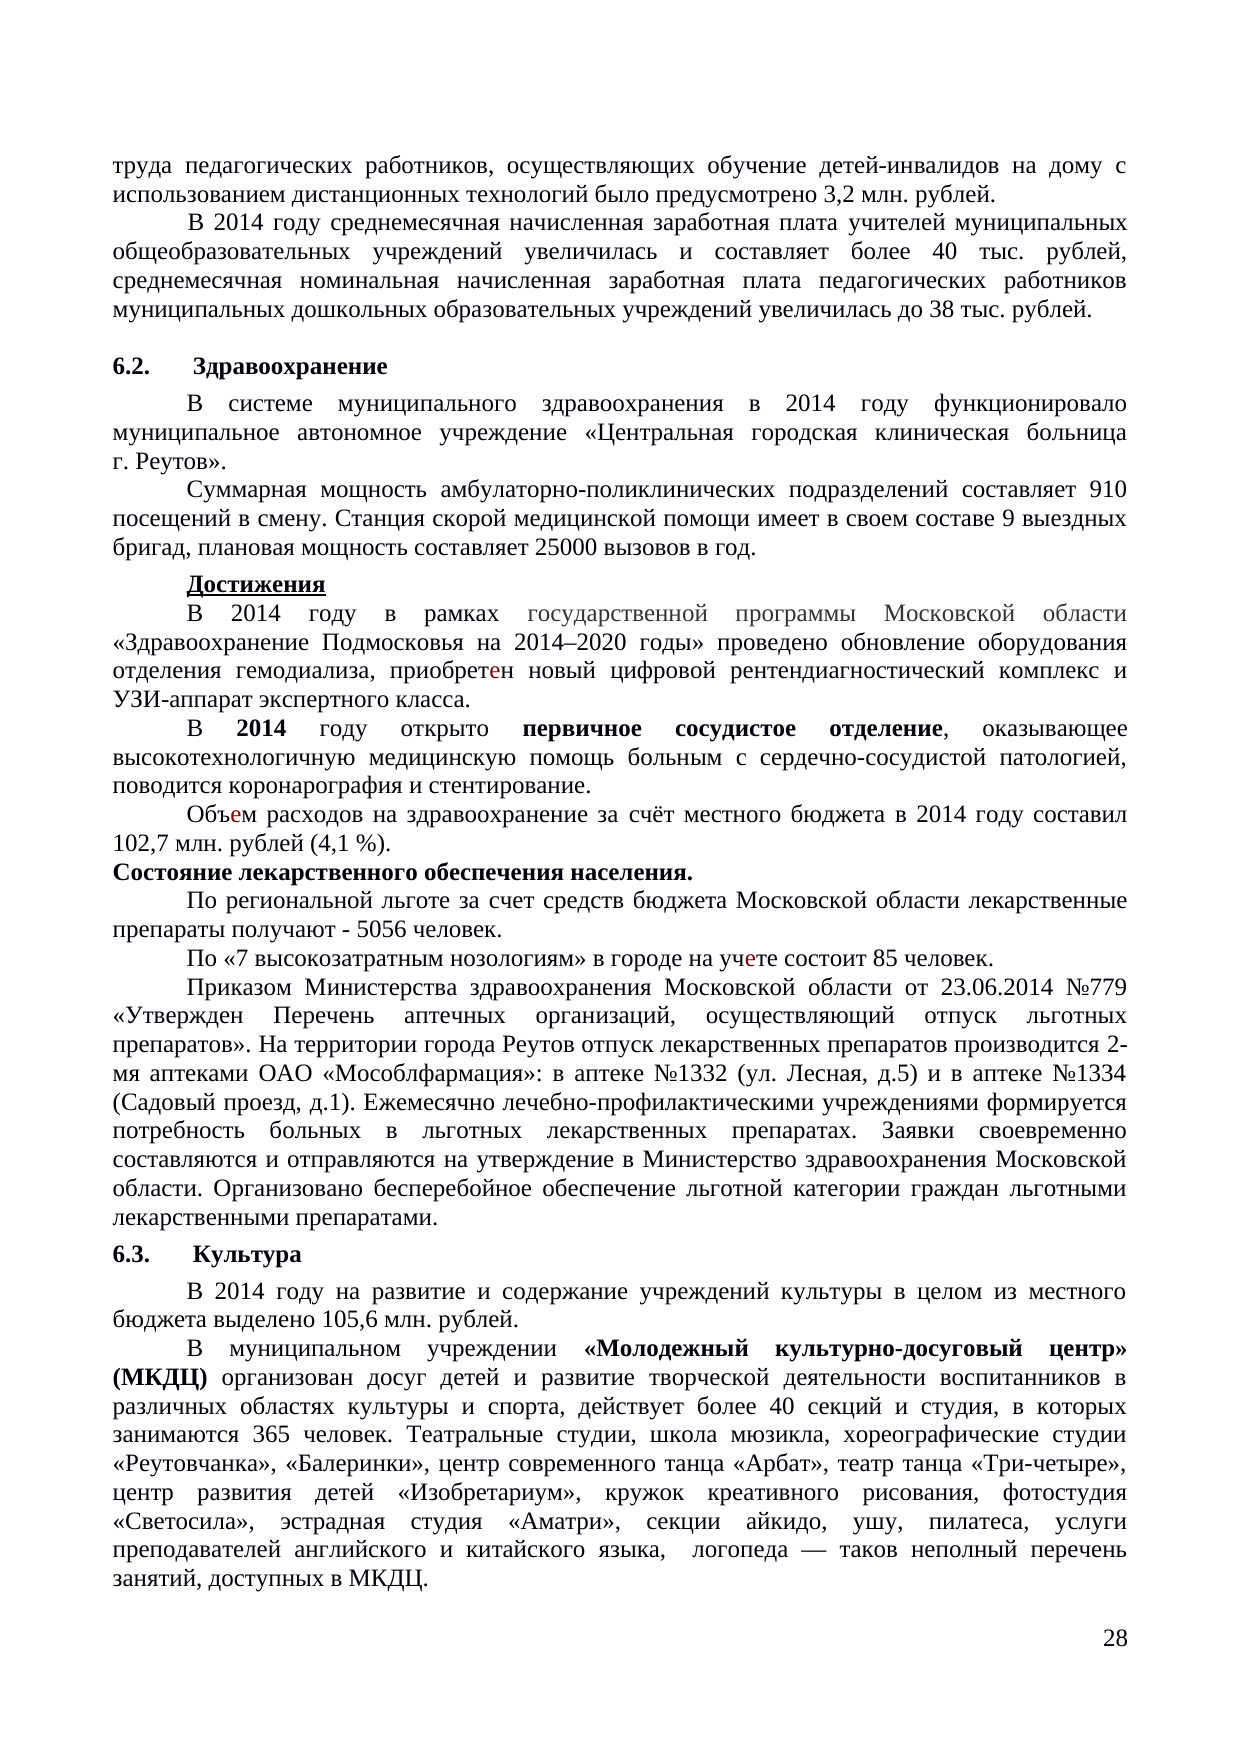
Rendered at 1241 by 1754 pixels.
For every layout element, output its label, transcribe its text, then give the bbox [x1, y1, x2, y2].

text В 2014 году среднемесячная начисленная заработная плата учителей муниципальных общеобразовательных учреждений увеличилась и составляет более 40 тыс. рублей, среднемесячная номинальная начисленная заработная плата педагогических работников муниципальных дошкольных образовательных учреждений увеличилась до 38 тыс. рублей. [112, 207, 1128, 322]
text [112, 150, 1128, 207]
text Достижения [112, 569, 1128, 598]
text По региональной льготе за счет средств бюджета Московской области лекарственные препараты получают - 5056 человек. [112, 885, 1128, 943]
text В муниципальном учреждении «Молодежный культурно-досуговый центр» (МКДЦ) организован досуг детей и развитие творческой деятельности воспитанников в различных областях культуры и спорта, действует более 40 секций и студия, в которых занимаются 365 человек. Театральные студии, школа мюзикла, хореографические студии «Реутовчанка», «Балеринки», центр современного танца «Арбат», театр танца «Три-четыре», центр развития детей «Изобретариум», кружок креативного рисования, фотостудия «Светосила», эстрадная студия «Аматри», секции айкидо, ушу, пилатеса, услуги преподавателей английского и китайского языка, логопеда — таков неполный перечень занятий, доступных в МКДЦ. [112, 1333, 1128, 1592]
text В системе муниципального здравоохранения в 2014 году функционировало муниципальное автономное учреждение «Центральная городская клиническая больница г. Реутов». [112, 388, 1128, 474]
list Культура [112, 1239, 1128, 1267]
text Суммарная мощность амбулаторно-поликлинических подразделений составляет 910 посещений в смену. Станция скорой медицинской помощи имеет в своем составе 9 выездных бригад, плановая мощность составляет 25000 вызовов в год. [112, 474, 1128, 561]
text В 2014 году в рамках государственной программы Московской области «Здравоохранение Подмосковья на 2014–2020 годы» проведено обновление оборудования отделения гемодиализа, приобретен новый цифровой рентендиагностический комплекс и УЗИ-аппарат экспертного класса. [112, 598, 1128, 713]
text В 2014 году на развитие и содержание учреждений культуры в целом из местного бюджета выделено 105,6 млн. рублей. [112, 1276, 1128, 1333]
text Приказом Министерства здравоохранения Московской области от 23.06.2014 №779 «Утвержден Перечень аптечных организаций, осуществляющий отпуск льготных препаратов». На территории города Реутов отпуск лекарственных препаратов производится 2-мя аптеками ОАО «Мособлфармация»: в аптеке №1332 (ул. Лесная, д.5) и в аптеке №1334 (Садовый проезд, д.1). Ежемесячно лечебно-профилактическими учреждениями формируется потребность больных в льготных лекарственных препаратах. Заявки своевременно составляются и отправляются на утверждение в Министерство здравоохранения Московской области. Организовано бесперебойное обеспечение льготной категории граждан льготными лекарственными препаратами. [112, 972, 1128, 1230]
text По «7 высокозатратным нозологиям» в городе на учете состоит 85 человек. [112, 943, 1128, 972]
text Объем расходов на здравоохранение за счёт местного бюджета в 2014 году составил 102,7 млн. рублей (4,1 %). [112, 799, 1128, 857]
text Состояние лекарственного обеспечения населения. [112, 857, 1128, 885]
list Здравоохранение [112, 351, 1128, 380]
text В 2014 году открыто первичное сосудистое отделение, оказывающее высокотехнологичную медицинскую помощь больным с сердечно-сосудистой патологией, поводится коронарография и стентирование. [112, 713, 1128, 799]
